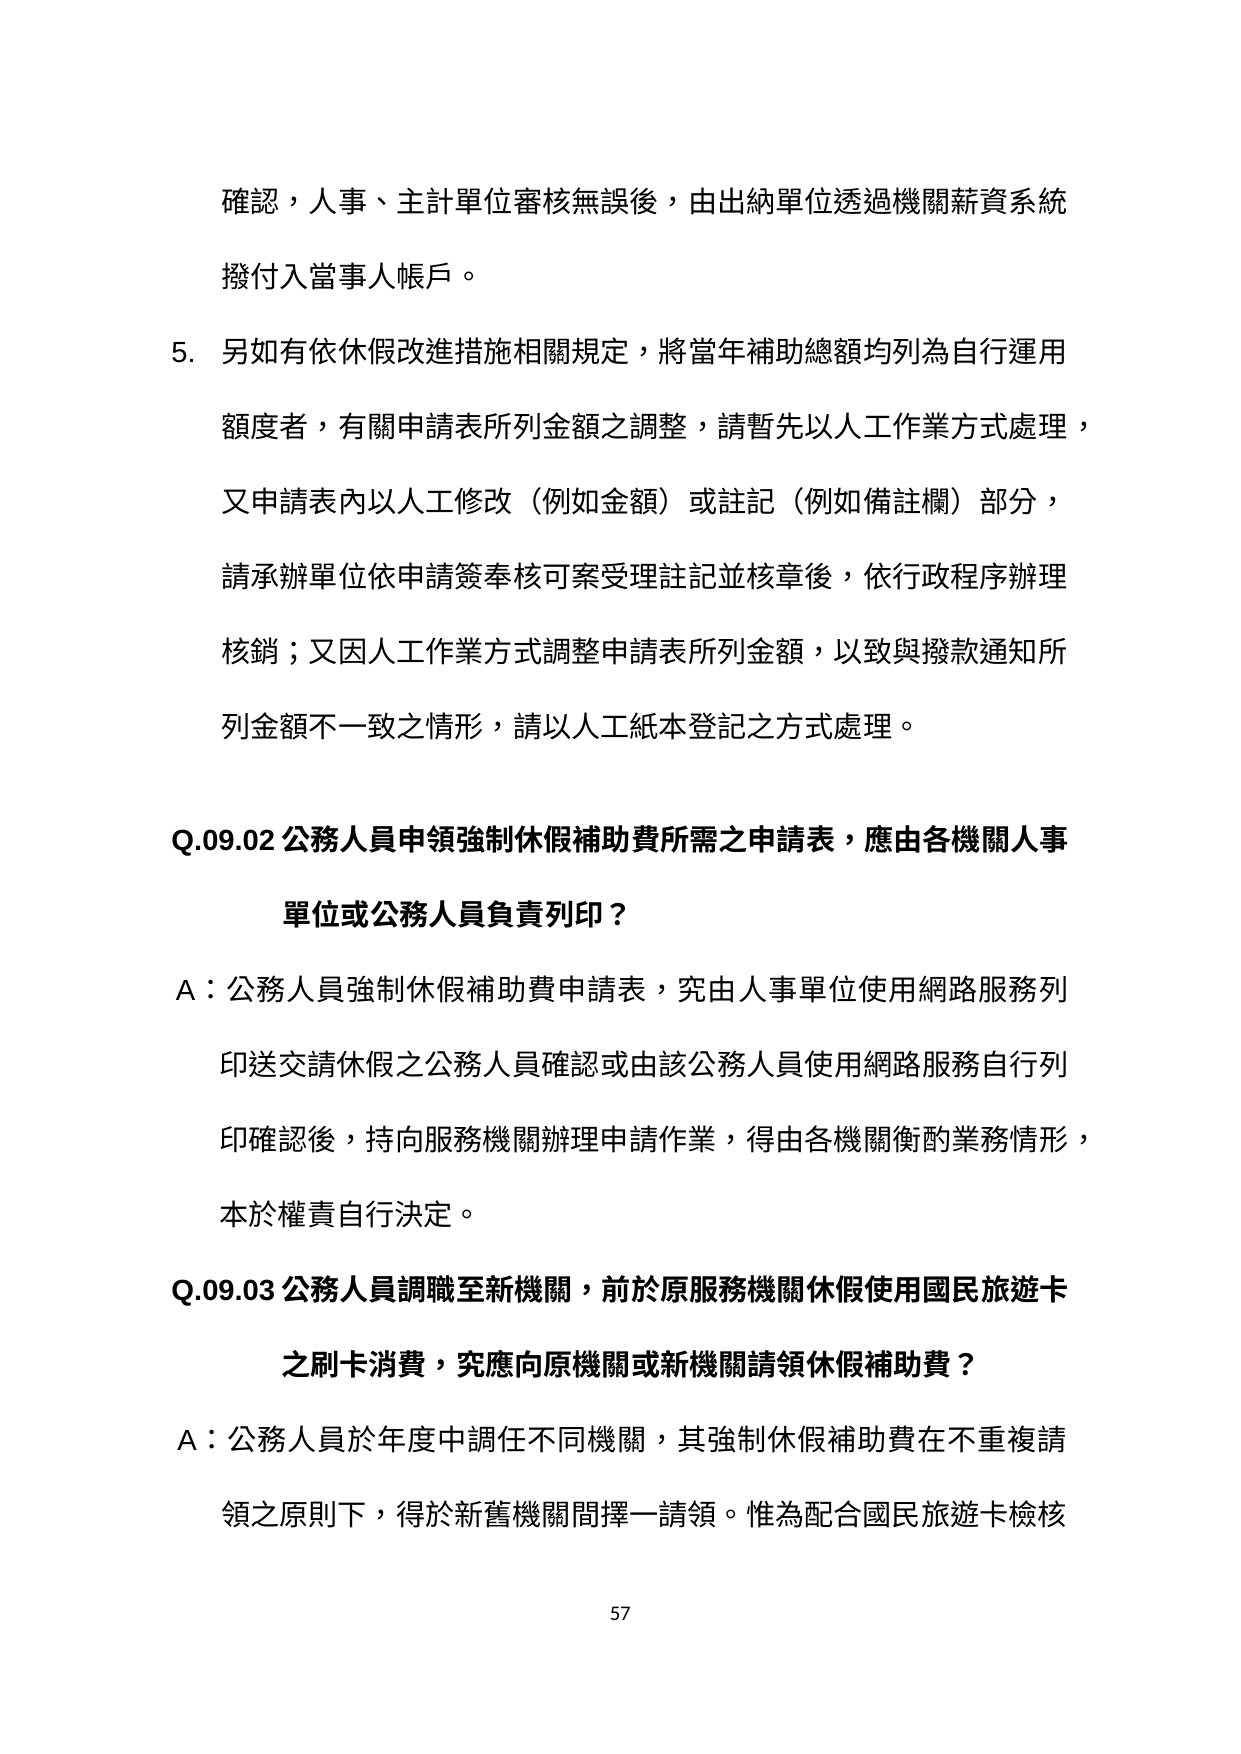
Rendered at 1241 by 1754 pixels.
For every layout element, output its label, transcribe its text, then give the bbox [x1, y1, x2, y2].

text Q.09.02公務人員申領強制休假補助費所需之申請表，應由各機關人事單位或公務人員負責列印？ [171, 800, 1069, 950]
text Q.09.03公務人員調職至新機關，前於原服務機關休假使用國民旅遊卡之刷卡消費，究應向原機關或新機關請領休假補助費？ [171, 1250, 1069, 1400]
text A：公務人員強制休假補助費申請表，究由人事單位使用網路服務列印送交請休假之公務人員確認或由該公務人員使用網路服務自行列印確認後，持向服務機關辦理申請作業，得由各機關衡酌業務情形，本於權責自行決定。 [176, 950, 1069, 1250]
list 另如有依休假改進措施相關規定，將當年補助總額均列為自行運用額度者，有關申請表所列金額之調整，請暫先以人工作業方式處理，又申請表內以人工修改（例如金額）或註記（例如備註欄）部分，請承辦單位依申請簽奉核可案受理註記並核章後，依行政程序辦理核銷；又因人工作業方式調整申請表所列金額，以致與撥款通知所列金額不一致之情形，請以人工紙本登記之方式處理。 [171, 312, 1069, 762]
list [171, 162, 1069, 312]
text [177, 1400, 1069, 1550]
